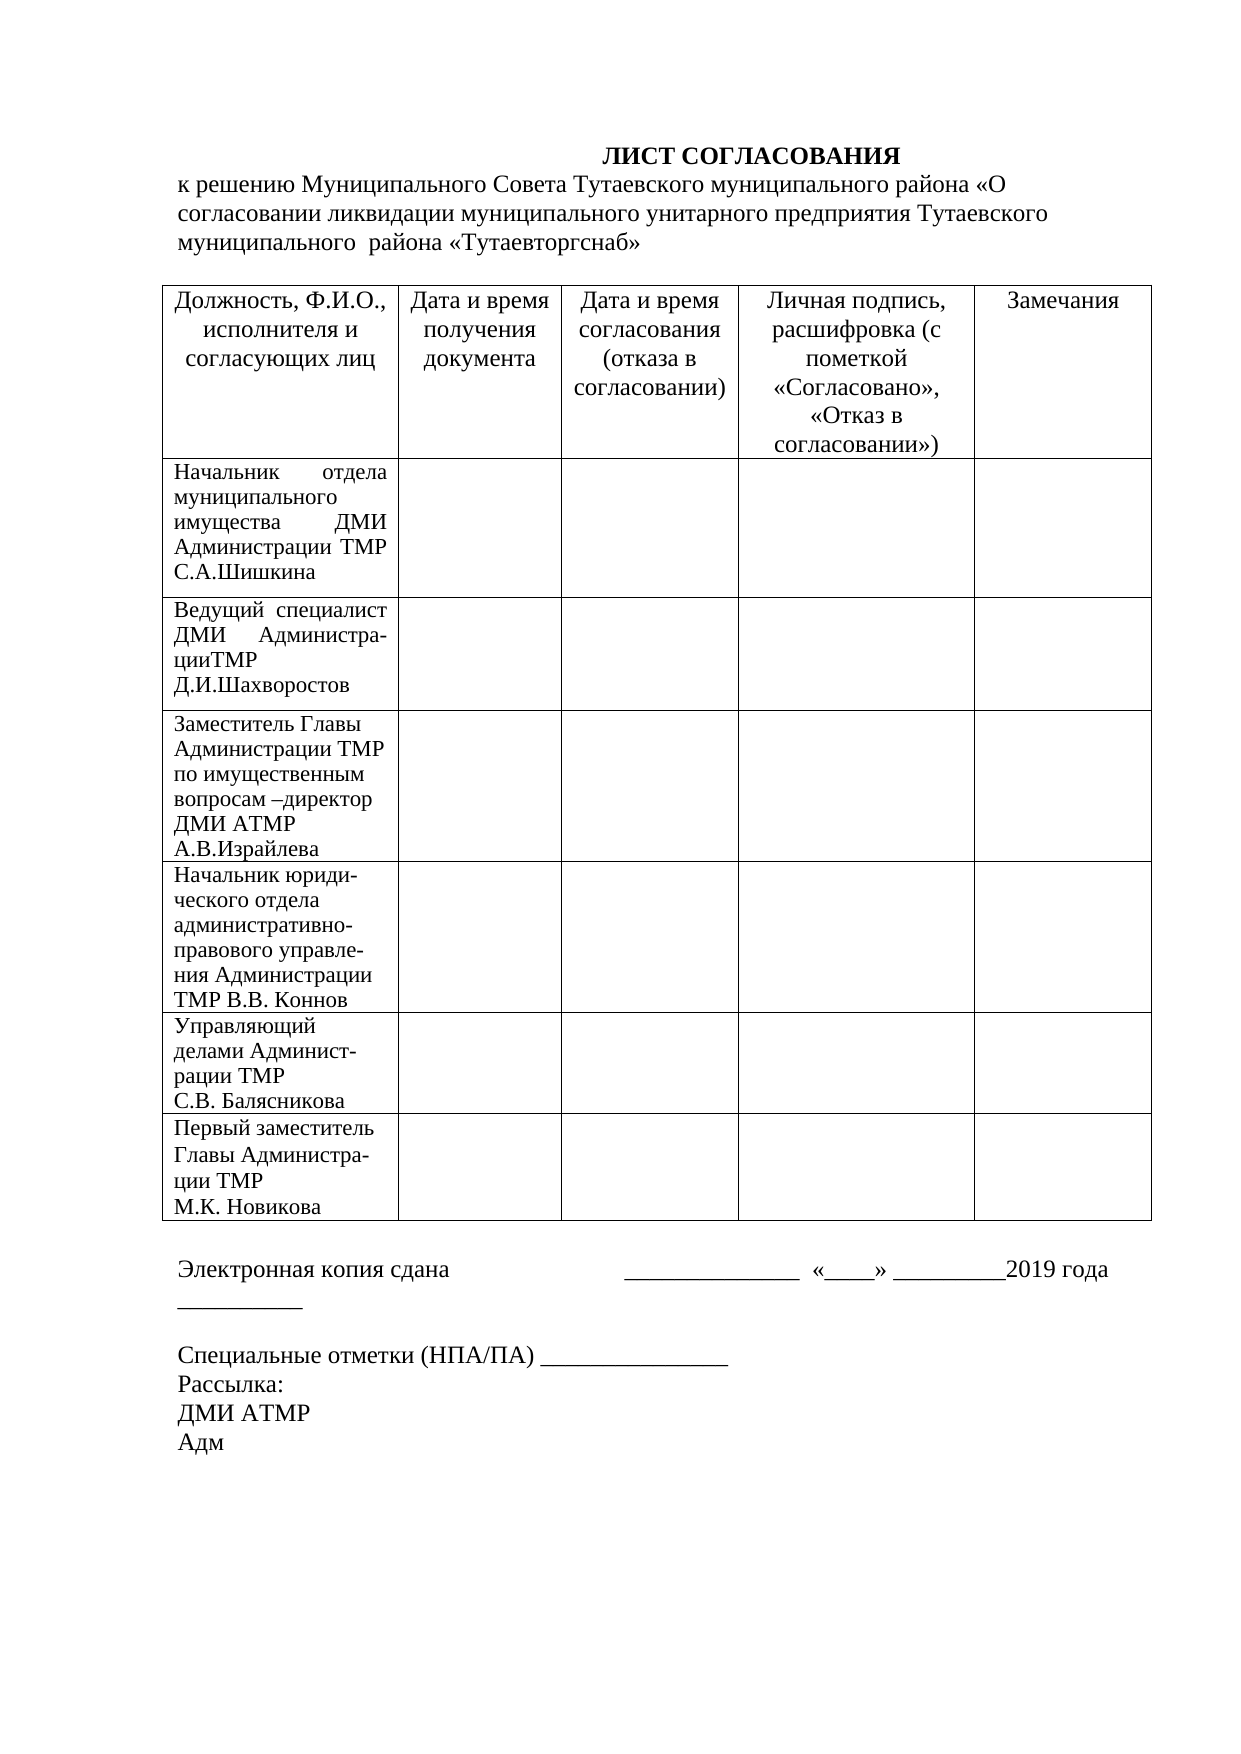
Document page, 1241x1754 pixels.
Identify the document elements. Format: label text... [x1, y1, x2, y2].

table_cell [399, 1114, 561, 1220]
text к решению Муниципального Совета Тутаевского муниципального района «О согласовании ликвидации муниципального унитарного предприятия Тутаевского муниципального района «Тутаевторгснаб» [177, 169, 1152, 256]
table_cell [562, 1013, 738, 1113]
table_cell [975, 862, 1151, 1012]
table_cell [739, 598, 974, 710]
table_cell [562, 862, 738, 1012]
table_cell [562, 1114, 738, 1220]
table_cell Управляющий делами Админист-рации ТМР С.В. Балясникова [163, 1013, 398, 1113]
table_cell [975, 1013, 1151, 1113]
table_header Замечания [975, 286, 1151, 458]
table_cell [562, 459, 738, 597]
text ЛИСТ СОГЛАСОВАНИЯ [177, 141, 1152, 169]
table_cell [975, 598, 1151, 710]
table_cell [975, 1114, 1151, 1220]
table_header Дата и время согласования (отказа в согласовании) [562, 286, 738, 458]
table_cell [562, 598, 738, 710]
table_header Личная подпись, расшифровка (с пометкой «Согласовано», «Отказ в согласовании») [739, 286, 974, 458]
table_cell [975, 459, 1151, 597]
table_cell [399, 459, 561, 597]
table_cell [399, 1013, 561, 1113]
table_cell [739, 1114, 974, 1220]
text ДМИ АТМР [177, 1398, 1152, 1427]
text Электронная копия сдана ______________ «____» _________2019 года [177, 1254, 1152, 1283]
table_cell [739, 862, 974, 1012]
table_cell [562, 711, 738, 861]
table_cell Заместитель Главы Администрации ТМР по имущественным вопросам –директор ДМИ АТМР А.В.Израйлева [163, 711, 398, 861]
table_cell Первый заместитель Главы Администра-ции ТМР М.К. Новикова [163, 1114, 398, 1220]
table_header Дата и время получения документа [399, 286, 561, 458]
table_cell Начальник юриди-ческого отдела административно-правового управле-ния Администрации ТМР В.В. Коннов [163, 862, 398, 1012]
text Адм [177, 1427, 1152, 1456]
table_cell Начальник отдела муниципального имущества ДМИ Администрации ТМР С.А.Шишкина [163, 459, 398, 597]
table_cell [739, 459, 974, 597]
table_cell [399, 711, 561, 861]
text __________ [177, 1283, 1152, 1312]
table_cell [739, 711, 974, 861]
table_cell [739, 1013, 974, 1113]
text Рассылка: [177, 1369, 1152, 1398]
table_cell [399, 862, 561, 1012]
table_header Должность, Ф.И.О., исполнителя и согласующих лиц [163, 286, 398, 458]
table_cell [975, 711, 1151, 861]
table_cell Ведущий специалист ДМИ Администра-цииТМР Д.И.Шахворостов [163, 598, 398, 710]
table_cell [399, 598, 561, 710]
text Специальные отметки (НПА/ПА) _______________ [177, 1341, 1152, 1369]
